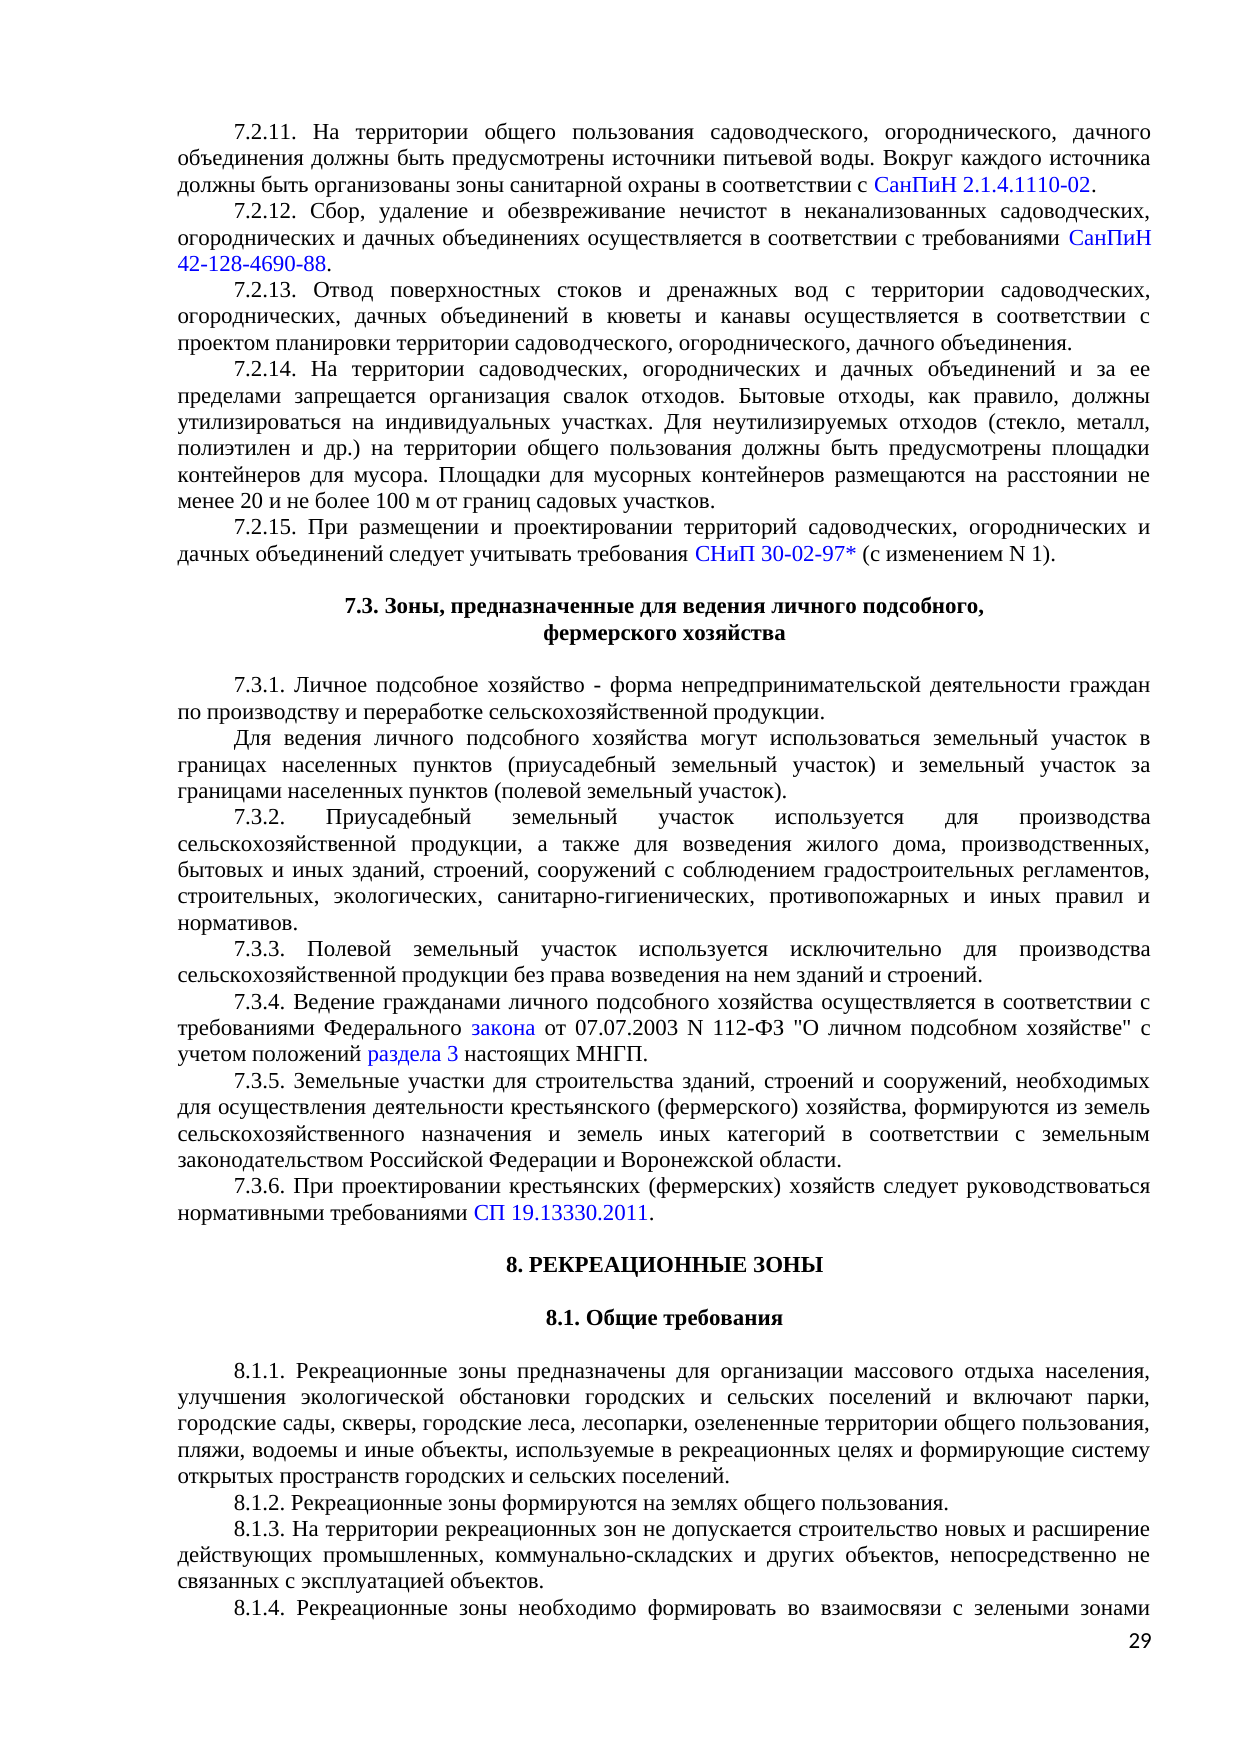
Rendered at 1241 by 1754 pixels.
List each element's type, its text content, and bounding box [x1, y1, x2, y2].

text 7.2.15. При размещении и проектировании территорий садоводческих, огороднических и дачных объединений следует учитывать требования СНиП 30-02-97* (с изменением N 1). [177, 513, 1152, 566]
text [177, 1594, 1152, 1620]
text 8.1. Общие требования [177, 1304, 1152, 1330]
text Для ведения личного подсобного хозяйства могут использоваться земельный участок в границах населенных пунктов (приусадебный земельный участок) и земельный участок за границами населенных пунктов (полевой земельный участок). [177, 724, 1152, 803]
text 7.3.2. Приусадебный земельный участок используется для производства сельскохозяйственной продукции, а также для возведения жилого дома, производственных, бытовых и иных зданий, строений, сооружений с соблюдением градостроительных регламентов, строительных, экологических, санитарно-гигиенических, противопожарных и иных правил и нормативов. [177, 803, 1152, 935]
text 7.3. Зоны, предназначенные для ведения личного подсобного, [177, 592, 1152, 619]
text 7.2.12. Сбор, удаление и обезвреживание нечистот в неканализованных садоводческих, огороднических и дачных объединениях осуществляется в соответствии с требованиями СанПиН 42-128-4690-88. [177, 197, 1152, 276]
text фермерского хозяйства [177, 619, 1152, 645]
text 8.1.3. На территории рекреационных зон не допускается строительство новых и расширение действующих промышленных, коммунально-складских и других объектов, непосредственно не связанных с эксплуатацией объектов. [177, 1515, 1152, 1594]
text 7.3.1. Личное подсобное хозяйство - форма непредпринимательской деятельности граждан по производству и переработке сельскохозяйственной продукции. [177, 672, 1152, 724]
text 7.3.3. Полевой земельный участок используется исключительно для производства сельскохозяйственной продукции без права возведения на нем зданий и строений. [177, 935, 1152, 988]
text 8. РЕКРЕАЦИОННЫЕ ЗОНЫ [177, 1251, 1152, 1278]
text 7.2.13. Отвод поверхностных стоков и дренажных вод с территории садоводческих, огороднических, дачных объединений в кюветы и канавы осуществляется в соответствии с проектом планировки территории садоводческого, огороднического, дачного объединения. [177, 276, 1152, 355]
text 7.3.4. Ведение гражданами личного подсобного хозяйства осуществляется в соответствии с требованиями Федерального закона от 07.07.2003 N 112-ФЗ "О личном подсобном хозяйстве" с учетом положений раздела 3 настоящих МНГП. [177, 988, 1152, 1067]
text 7.2.14. На территории садоводческих, огороднических и дачных объединений и за ее пределами запрещается организация свалок отходов. Бытовые отходы, как правило, должны утилизироваться на индивидуальных участках. Для неутилизируемых отходов (стекло, металл, полиэтилен и др.) на территории общего пользования должны быть предусмотрены площадки контейнеров для мусора. Площадки для мусорных контейнеров размещаются на расстоянии не менее 20 и не более 100 м от границ садовых участков. [177, 355, 1152, 513]
text 7.3.5. Земельные участки для строительства зданий, строений и сооружений, необходимых для осуществления деятельности крестьянского (фермерского) хозяйства, формируются из земель сельскохозяйственного назначения и земель иных категорий в соответствии с земельным законодательством Российской Федерации и Воронежской области. [177, 1067, 1152, 1172]
text 7.3.6. При проектировании крестьянских (фермерских) хозяйств следует руководствоваться нормативными требованиями СП 19.13330.2011. [177, 1172, 1152, 1225]
text 8.1.2. Рекреационные зоны формируются на землях общего пользования. [177, 1488, 1152, 1515]
text 8.1.1. Рекреационные зоны предназначены для организации массового отдыха населения, улучшения экологической обстановки городских и сельских поселений и включают парки, городские сады, скверы, городские леса, лесопарки, озелененные территории общего пользования, пляжи, водоемы и иные объекты, используемые в рекреационных целях и формирующие систему открытых пространств городских и сельских поселений. [177, 1357, 1152, 1488]
text 7.2.11. На территории общего пользования садоводческого, огороднического, дачного объединения должны быть предусмотрены источники питьевой воды. Вокруг каждого источника должны быть организованы зоны санитарной охраны в соответствии с СанПиН 2.1.4.1110-02. [177, 118, 1152, 197]
